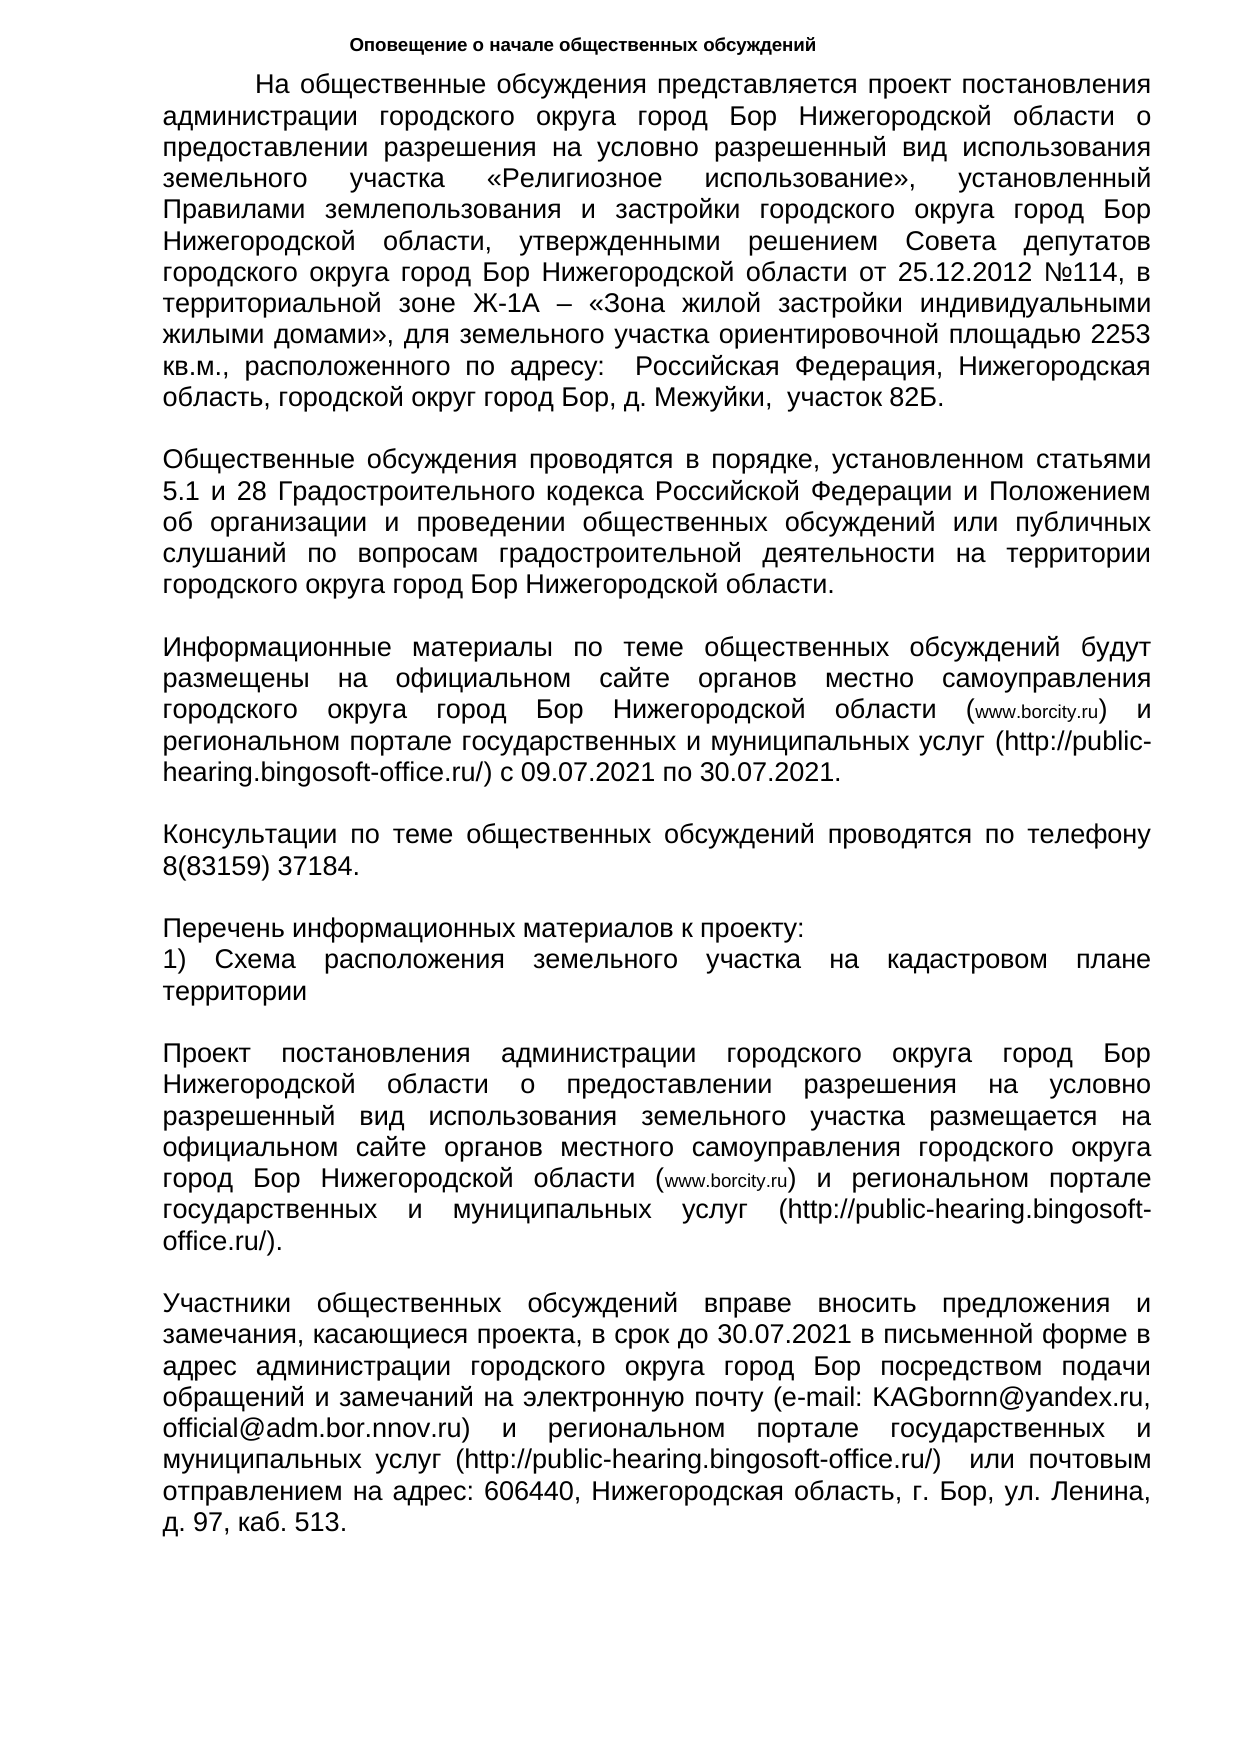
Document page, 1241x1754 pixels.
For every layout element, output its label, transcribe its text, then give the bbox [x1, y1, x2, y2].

text Информационные материалы по теме общественных обсуждений будут размещены на официальном сайте органов местно самоуправления городского округа город Бор Нижегородской области (www.borcity.ru) и региональном портале государственных и муниципальных услуг (http://public-hearing.bingosoft-office.ru/) с 09.07.2021 по 30.07.2021. [162, 631, 1152, 787]
text На общественные обсуждения представляется проект постановления администрации городского округа город Бор Нижегородской области о предоставлении разрешения на условно разрешенный вид использования земельного участка «Религиозное использование», установленный Правилами землепользования и застройки городского округа город Бор Нижегородской области, утвержденными решением Совета депутатов городского округа город Бор Нижегородской области от 25.12.2012 №114, в территориальной зоне Ж-1А – «Зона жилой застройки индивидуальными жилыми домами», для земельного участка ориентировочной площадью 2253 кв.м., расположенного по адресу: Российская Федерация, Нижегородская область, городской округ город Бор, д. Межуйки, участок 82Б. [162, 68, 1152, 412]
text Оповещение о начале общественных обсуждений [349, 34, 1152, 56]
text Общественные обсуждения проводятся в порядке, установленном статьями 5.1 и 28 Градостроительного кодекса Российской Федерации и Положением об организации и проведении общественных обсуждений или публичных слушаний по вопросам градостроительной деятельности на территории городского округа город Бор Нижегородской области. [162, 443, 1152, 599]
text Участники общественных обсуждений вправе вносить предложения и замечания, касающиеся проекта, в срок до 30.07.2021 в письменной форме в адрес администрации городского округа город Бор посредством подачи обращений и замечаний на электронную почту (e-mail: KAGbornn@yandex.ru, official@adm.bor.nnov.ru) и региональном портале государственных и муниципальных услуг (http://public-hearing.bingosoft-office.ru/) или почтовым отправлением на адрес: 606440, Нижегородская область, г. Бор, ул. Ленина, д. 97, каб. 513. [162, 1287, 1152, 1537]
text 1) Схема расположения земельного участка на кадастровом плане территории [162, 943, 1152, 1006]
text Перечень информационных материалов к проекту: [162, 912, 1152, 943]
text Проект постановления администрации городского округа город Бор Нижегородской области о предоставлении разрешения на условно разрешенный вид использования земельного участка размещается на официальном сайте органов местного самоуправления городского округа город Бор Нижегородской области (www.borcity.ru) и региональном портале государственных и муниципальных услуг (http://public-hearing.bingosoft-office.ru/). [162, 1037, 1152, 1256]
text Консультации по теме общественных обсуждений проводятся по телефону 8(83159) 37184. [162, 818, 1152, 881]
